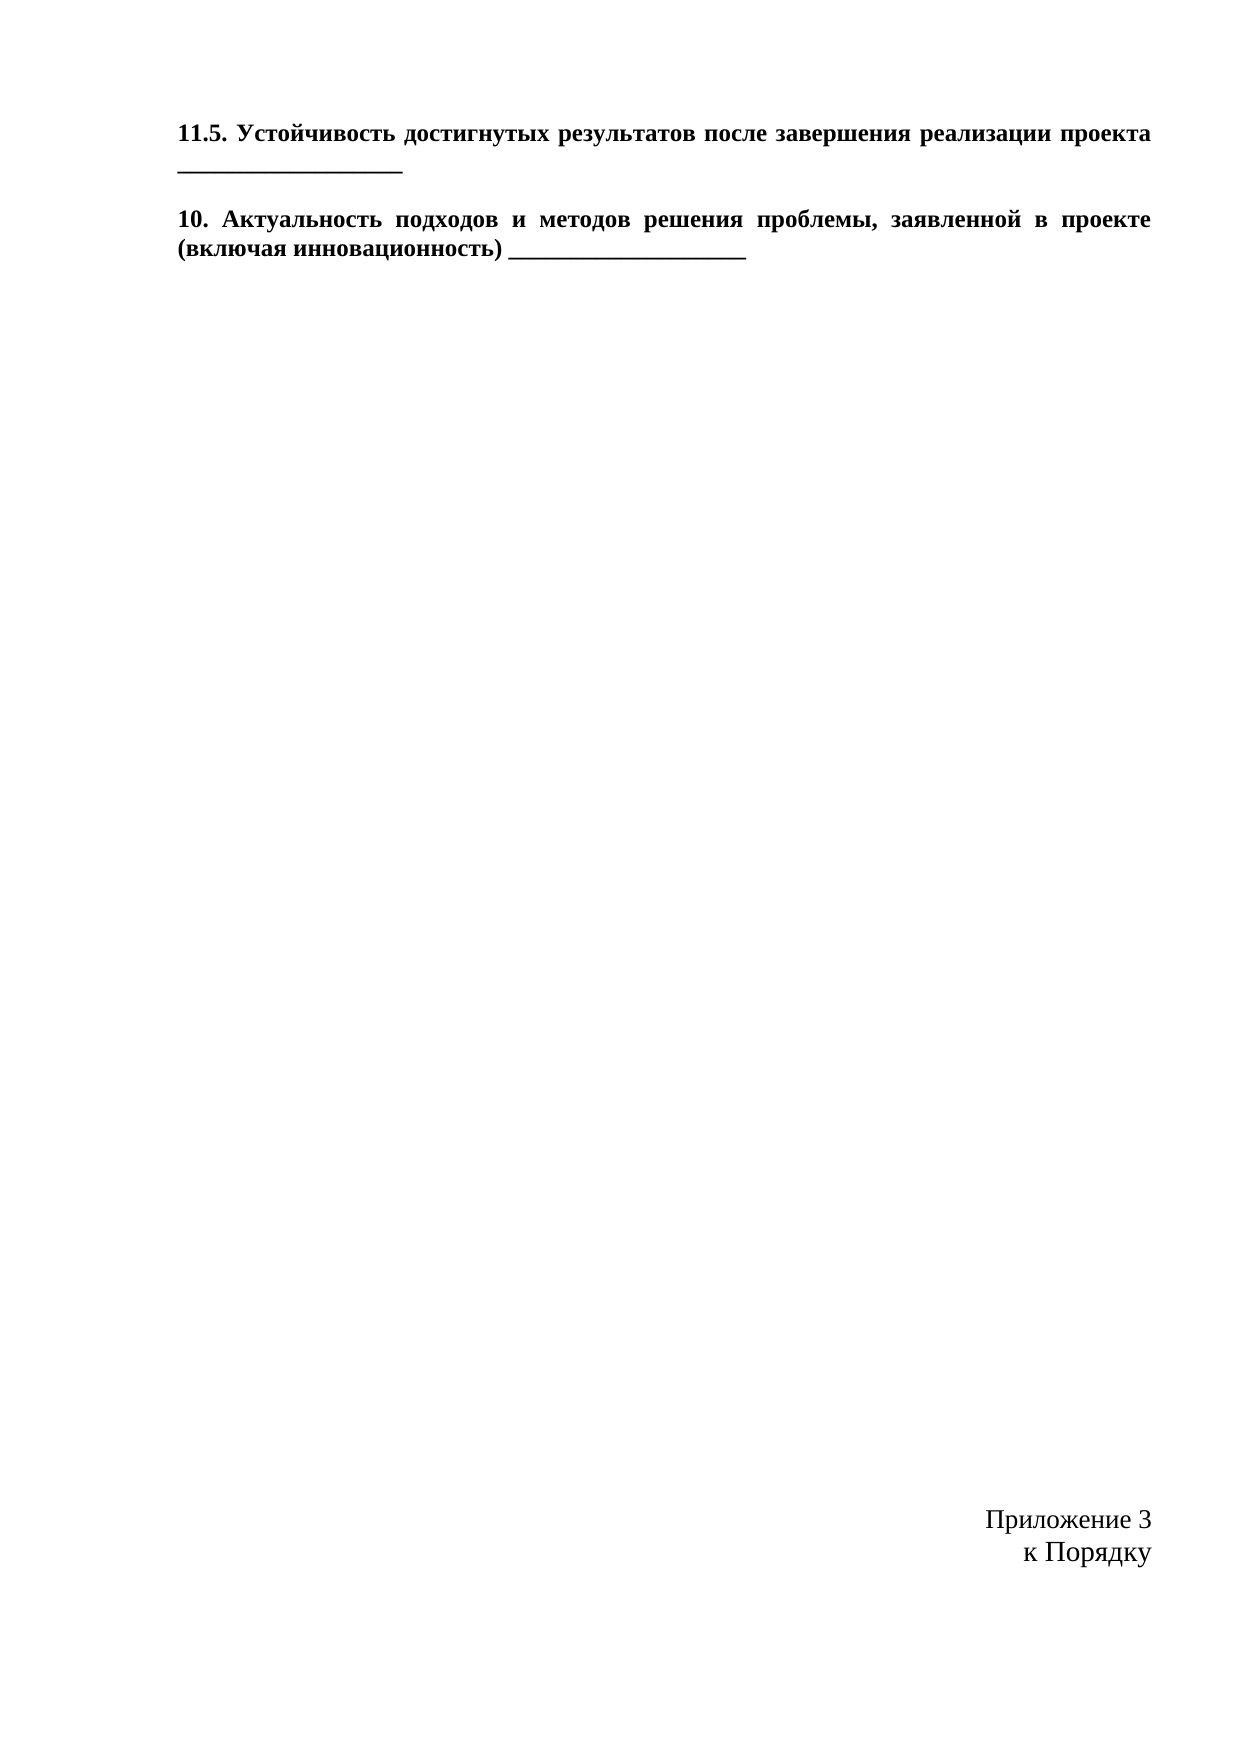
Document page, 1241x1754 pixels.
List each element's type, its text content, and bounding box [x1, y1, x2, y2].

text к Порядку [215, 1534, 1152, 1568]
text 10. Актуальность подходов и методов решения проблемы, заявленной в проекте (включая инновационность) ___________________ [177, 204, 1152, 262]
text 11.5. Устойчивость достигнутых результатов после завершения реализации проекта __________________ [177, 118, 1152, 176]
text Приложение 3 [177, 1503, 1152, 1534]
